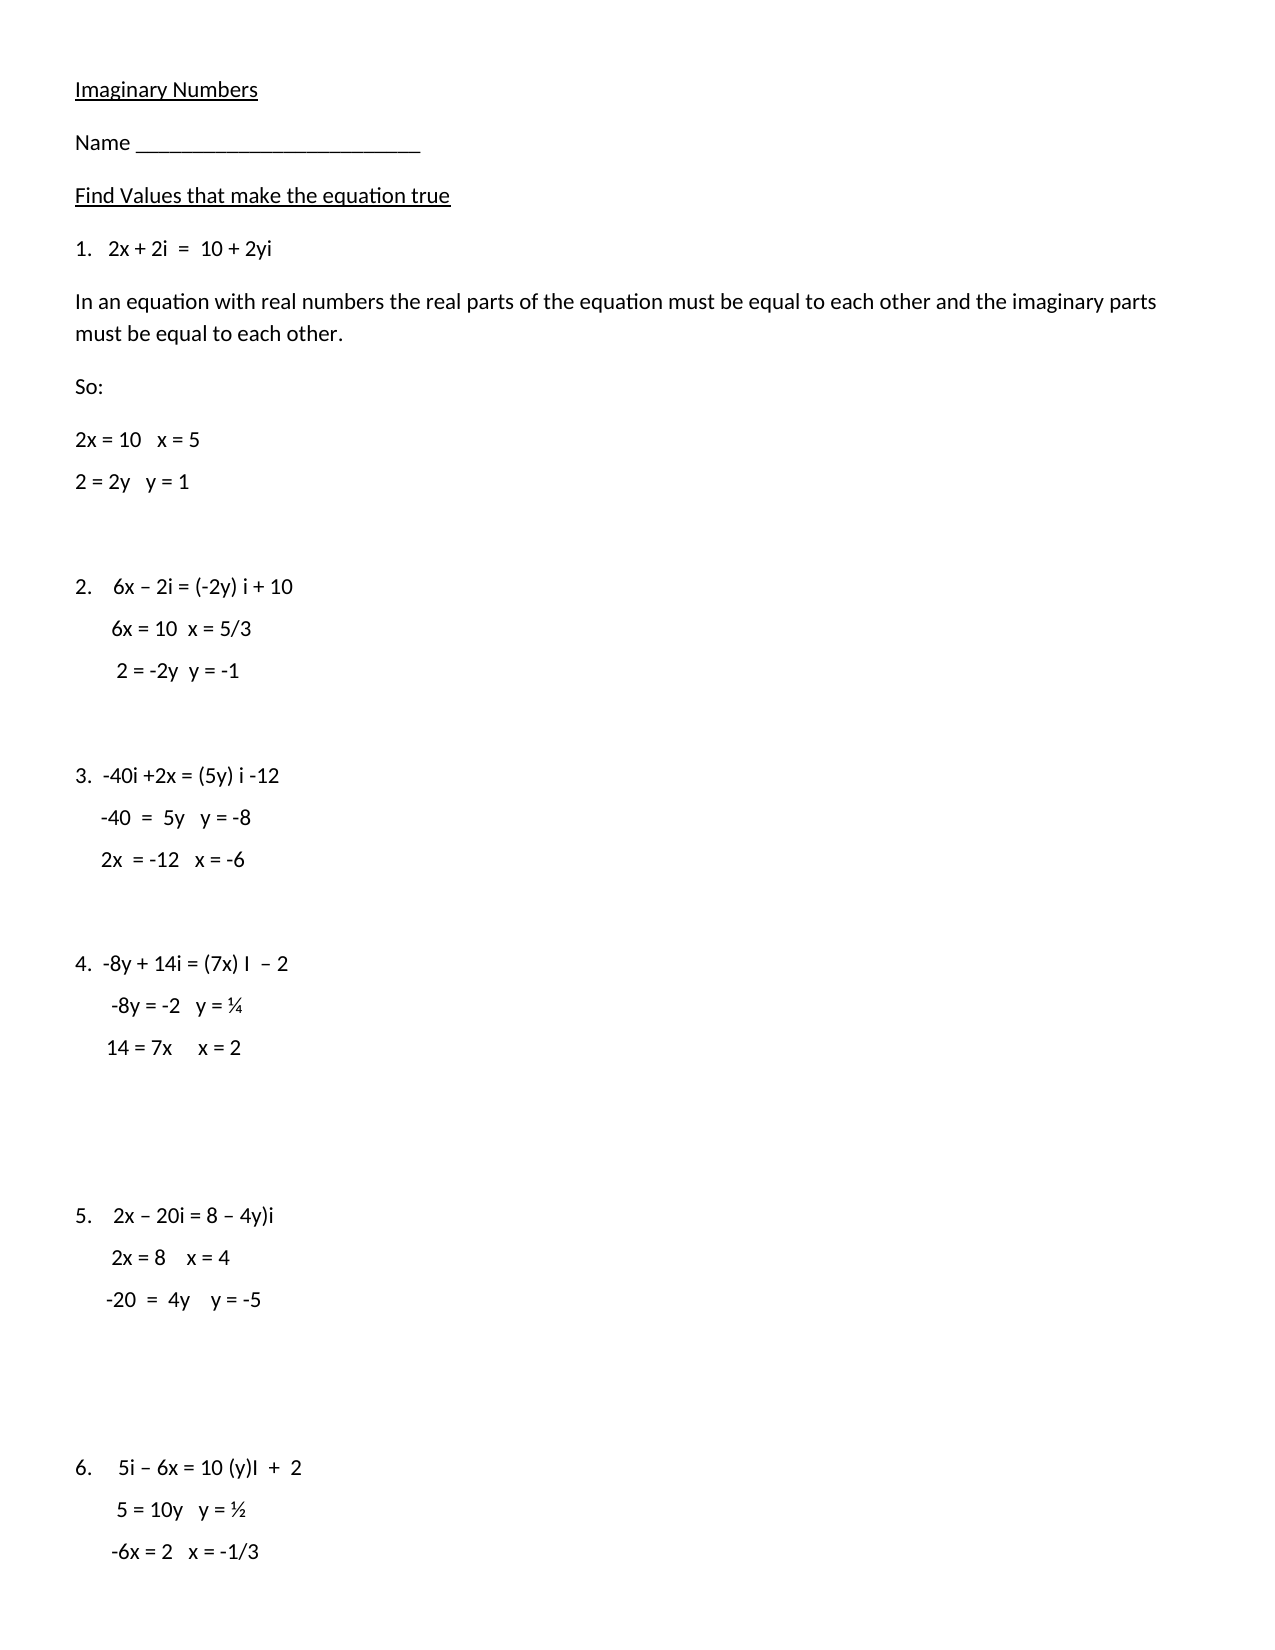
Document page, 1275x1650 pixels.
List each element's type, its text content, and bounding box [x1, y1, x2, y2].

text Find Values that make the equation true [75, 181, 1200, 209]
text 2x = 8 x = 4 [75, 1243, 1200, 1271]
text In an equation with real numbers the real parts of the equation must be equal to each other and the imaginary parts must be equal to each other. [75, 287, 1200, 347]
text 5. 2x – 20i = 8 – 4y)i [75, 1201, 1200, 1229]
text 14 = 7x x = 2 [75, 1033, 1200, 1062]
text 2x = 10 x = 5 [75, 425, 1200, 453]
text 1. 2x + 2i = 10 + 2yi [75, 234, 1200, 262]
text -8y = -2 y = ¼ [75, 992, 1200, 1019]
text 2 = -2y y = -1 [75, 656, 1200, 684]
text 6x = 10 x = 5/3 [75, 614, 1200, 642]
text 6. 5i – 6x = 10 (y)I + 2 [75, 1453, 1200, 1481]
text -20 = 4y y = -5 [75, 1285, 1200, 1313]
text 4. -8y + 14i = (7x) I – 2 [75, 949, 1200, 978]
text -6x = 2 x = -1/3 [75, 1537, 1200, 1565]
text 2 = 2y y = 1 [75, 467, 1200, 495]
text 3. -40i +2x = (5y) i -12 [75, 761, 1200, 789]
text So: [75, 372, 1200, 400]
text 2x = -12 x = -6 [75, 845, 1200, 873]
text Name _________________________ [75, 128, 1200, 156]
text 2. 6x – 2i = (-2y) i + 10 [75, 572, 1200, 600]
text 5 = 10y y = ½ [75, 1495, 1200, 1523]
text -40 = 5y y = -8 [75, 803, 1200, 831]
text Imaginary Numbers [75, 75, 1200, 103]
